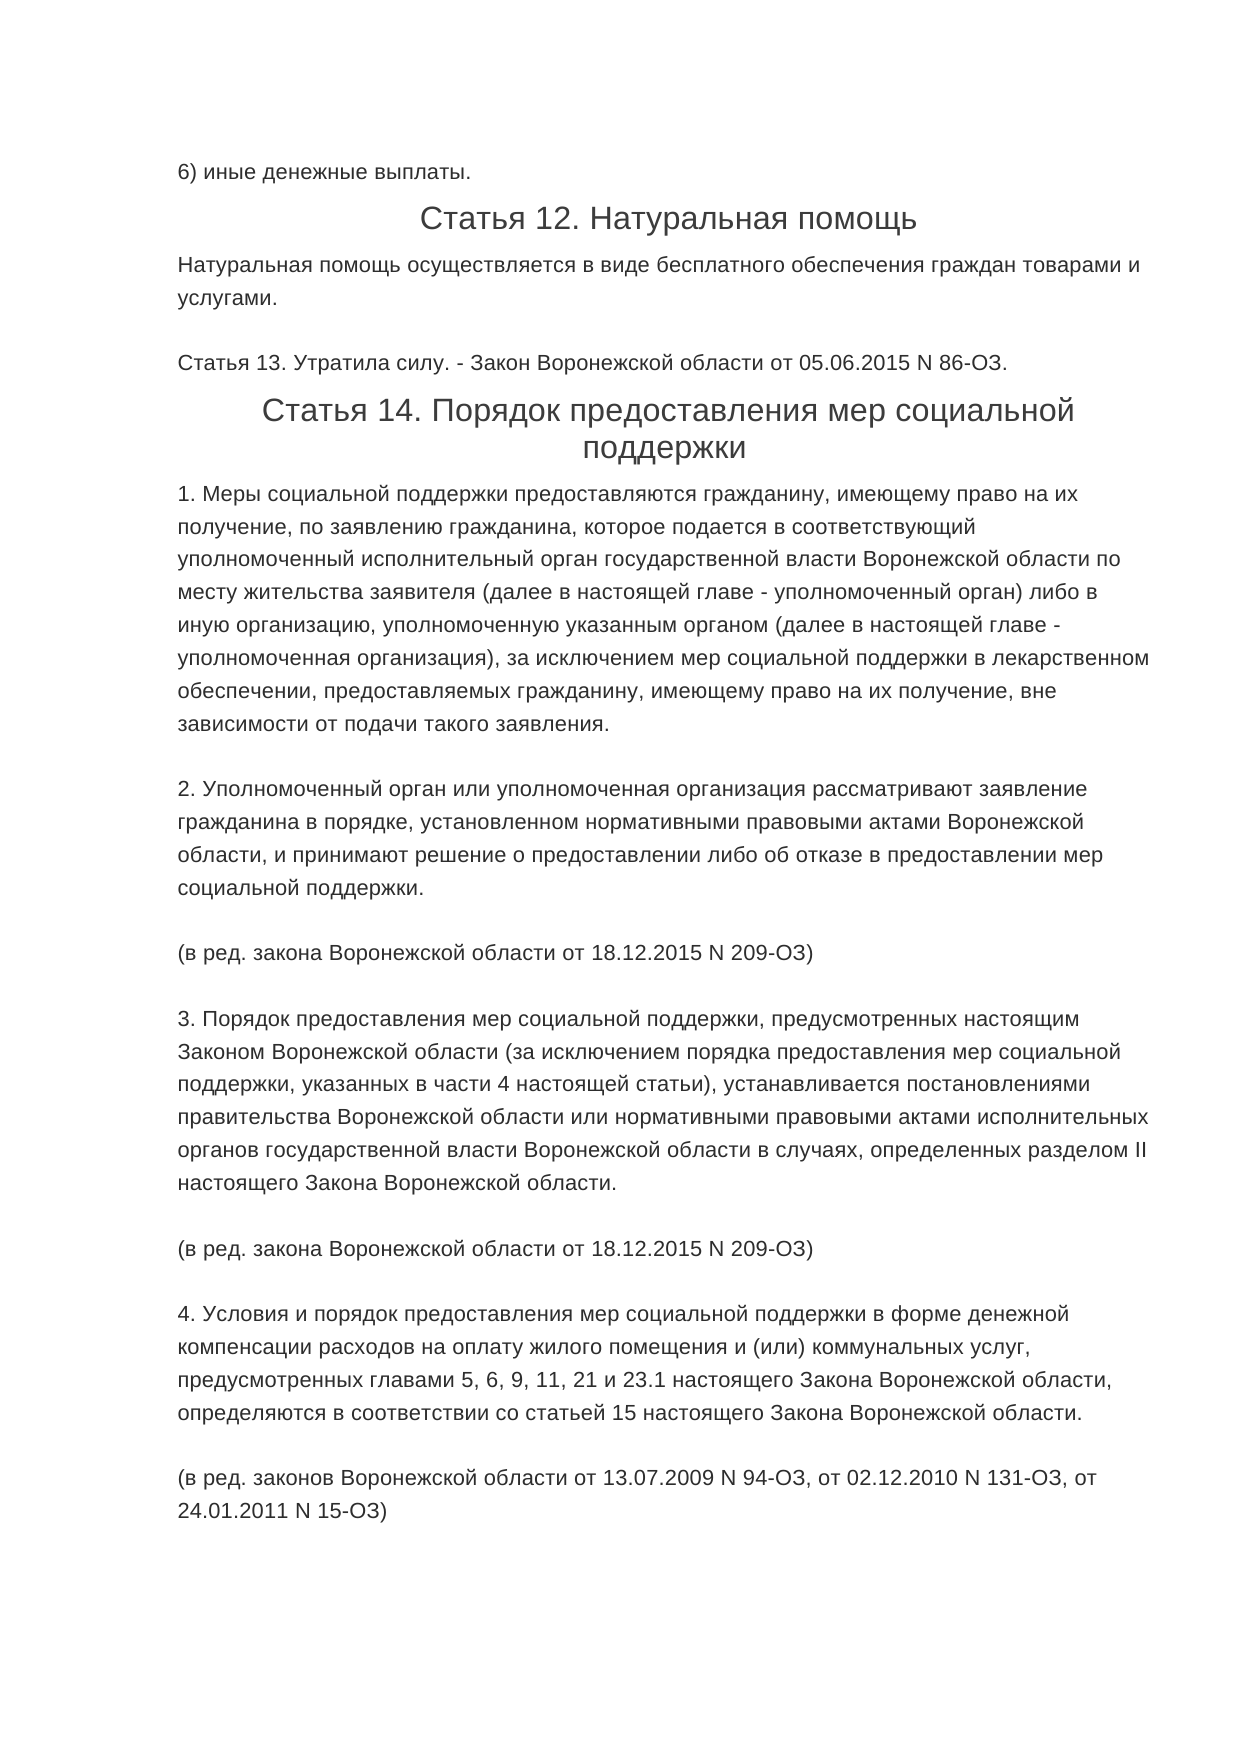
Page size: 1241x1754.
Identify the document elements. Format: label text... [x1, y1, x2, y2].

text Статья 12. Натуральная помощь [177, 199, 1152, 236]
text Статья 14. Порядок предоставления мер социальной поддержки [177, 391, 1152, 465]
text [177, 118, 1152, 184]
text 1. Меры социальной поддержки предоставляются гражданину, имеющему право на их получение, по заявлению гражданина, которое подается в соответствующий уполномоченный исполнительный орган государственной власти Воронежской области по месту жительства заявителя (далее в настоящей главе - уполномоченный орган) либо в иную организацию, уполномоченную указанным органом (далее в настоящей главе - уполномоченная организация), за исключением мер социальной поддержки в лекарственном обеспечении, предоставляемых гражданину, имеющему право на их получение, вне зависимости от подачи такого заявления. 2. Уполномоченный орган или уполномоченная организация рассматривают заявление гражданина в порядке, установленном нормативными правовыми актами Воронежской области, и принимают решение о предоставлении либо об отказе в предоставлении мер социальной поддержки. (в ред. закона Воронежской области от 18.12.2015 N 209-ОЗ) 3. Порядок предоставления мер социальной поддержки, предусмотренных настоящим Законом Воронежской области (за исключением порядка предоставления мер социальной поддержки, указанных в части 4 настоящей статьи), устанавливается постановлениями правительства Воронежской области или нормативными правовыми актами исполнительных органов государственной власти Воронежской области в случаях, определенных разделом II настоящего Закона Воронежской области. (в ред. закона Воронежской области от 18.12.2015 N 209-ОЗ) 4. Условия и порядок предоставления мер социальной поддержки в форме денежной компенсации расходов на оплату жилого помещения и (или) коммунальных услуг, предусмотренных главами 5, 6, 9, 11, 21 и 23.1 настоящего Закона Воронежской области, определяются в соответствии со статьей 15 настоящего Закона Воронежской области. (в ред. законов Воронежской области от 13.07.2009 N 94-ОЗ, от 02.12.2010 N 131-ОЗ, от 24.01.2011 N 15-ОЗ) [177, 473, 1152, 1523]
text Натуральная помощь осуществляется в виде бесплатного обеспечения граждан товарами и услугами. Статья 13. Утратила силу. - Закон Воронежской области от 05.06.2015 N 86-ОЗ. [177, 244, 1152, 376]
